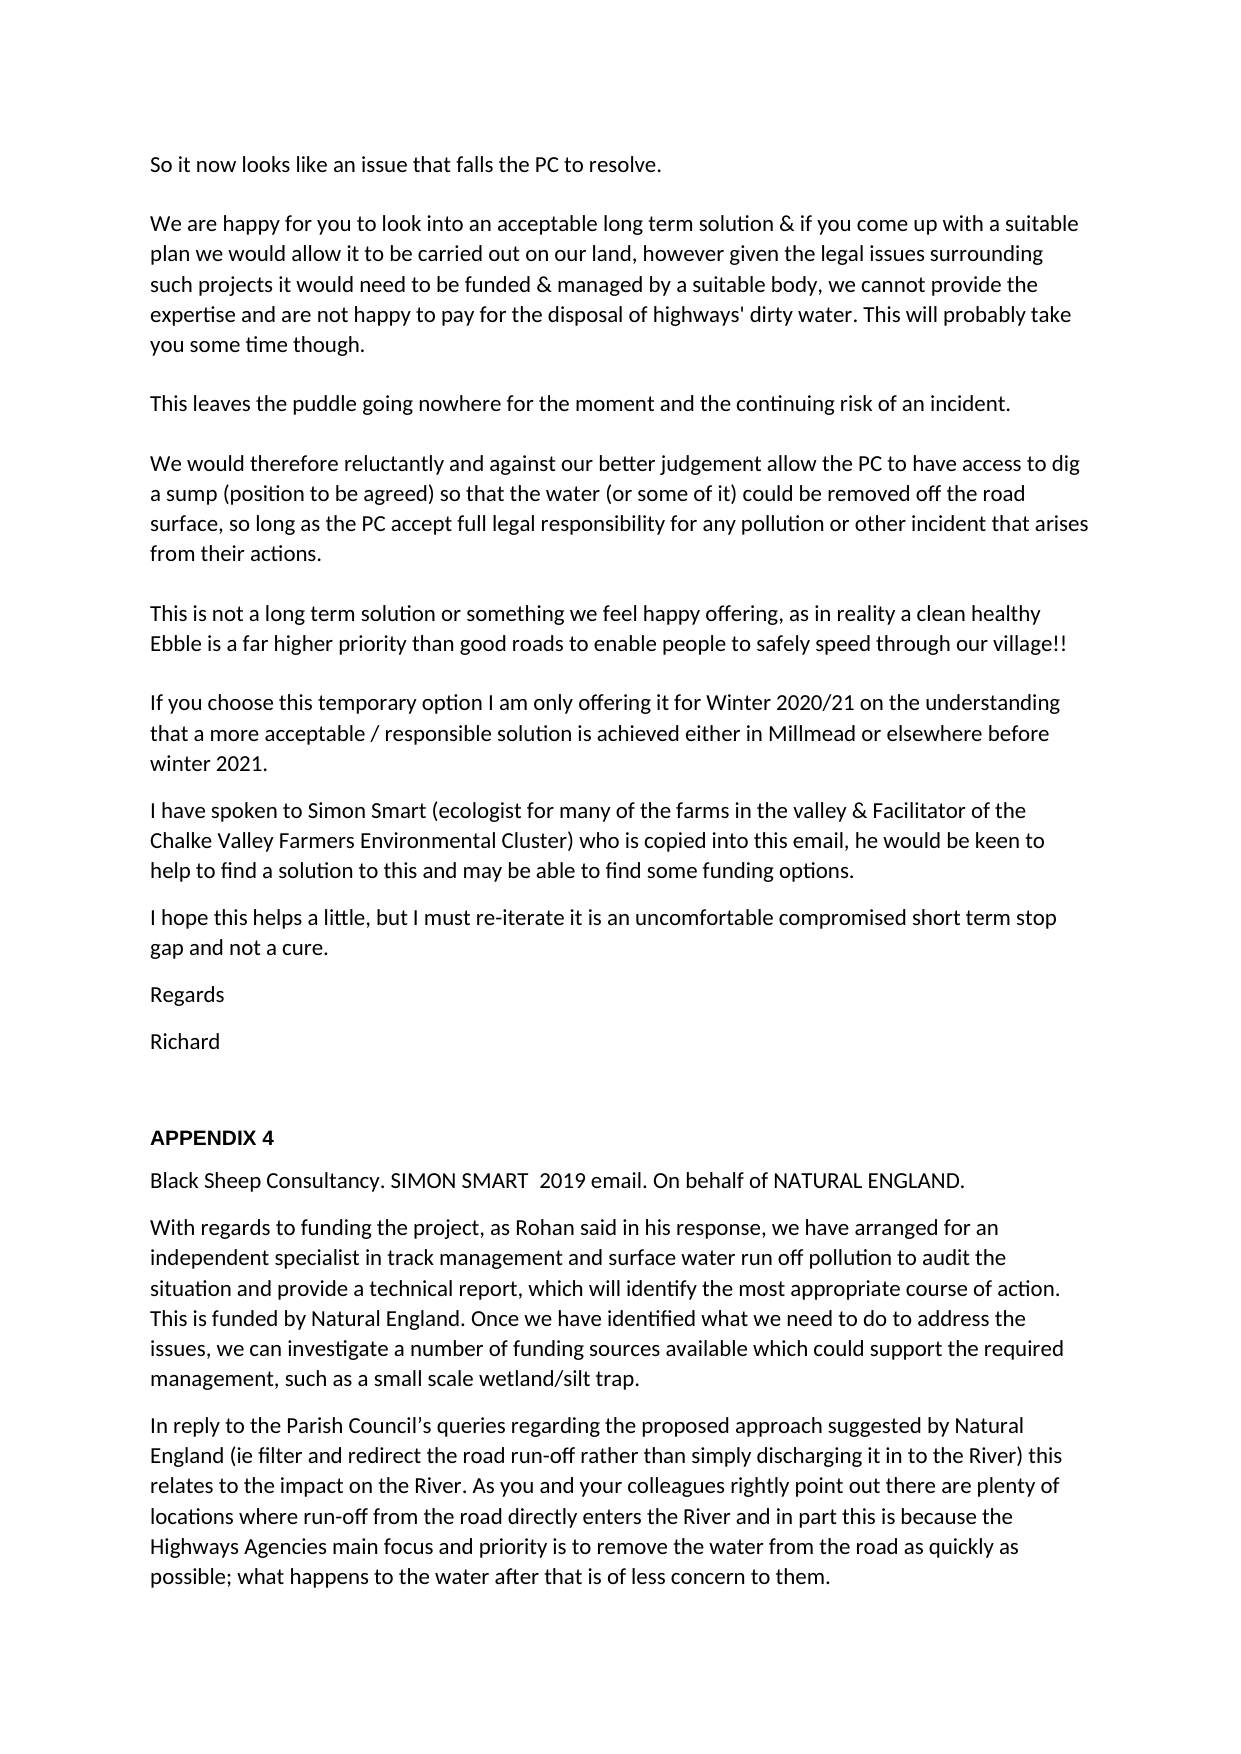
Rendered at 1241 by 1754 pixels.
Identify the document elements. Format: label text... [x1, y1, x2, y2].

text So it now looks like an issue that falls the PC to resolve. [150, 150, 1090, 178]
text APPENDIX 4 [150, 1115, 1090, 1150]
text This is not a long term solution or something we feel happy offering, as in reality a clean healthy Ebble is a far higher priority than good roads to enable people to safely speed through our village!! [150, 599, 1090, 657]
text Richard [150, 1027, 1090, 1055]
text This leaves the puddle going nowhere for the moment and the continuing risk of an incident. [150, 389, 1090, 418]
text If you choose this temporary option I am only offering it for Winter 2020/21 on the understanding that a more acceptable / responsible solution is achieved either in Millmead or elsewhere before winter 2021. [150, 688, 1090, 777]
text We would therefore reluctantly and against our better judgement allow the PC to have access to dig a sump (position to be agreed) so that the water (or some of it) could be removed off the road surface, so long as the PC accept full legal responsibility for any pollution or other incident that arises from their actions. [150, 449, 1090, 568]
text I hope this helps a little, but I must re-iterate it is an uncomfortable compromised short term stop gap and not a cure. [150, 903, 1090, 961]
text I have spoken to Simon Smart (ecologist for many of the farms in the valley & Facilitator of the Chalke Valley Farmers Environmental Cluster) who is copied into this email, he would be keen to help to find a solution to this and may be able to find some funding options. [150, 796, 1090, 884]
text We are happy for you to look into an acceptable long term solution & if you come up with a suitable plan we would allow it to be carried out on our land, however given the legal issues surrounding such projects it would need to be funded & managed by a suitable body, we cannot provide the expertise and are not happy to pay for the disposal of highways' dirty water. This will probably take you some time though. [150, 209, 1090, 358]
text With regards to funding the project, as Rohan said in his response, we have arranged for an independent specialist in track management and surface water run off pollution to audit the situation and provide a technical report, which will identify the most appropriate course of action. This is funded by Natural England. Once we have identified what we need to do to address the issues, we can investigate a number of funding sources available which could support the required management, such as a small scale wetland/silt trap. [150, 1213, 1090, 1392]
text Regards [150, 980, 1090, 1008]
text In reply to the Parish Council’s queries regarding the proposed approach suggested by Natural England (ie filter and redirect the road run-off rather than simply discharging it in to the River) this relates to the impact on the River. As you and your colleagues rightly point out there are plenty of locations where run-off from the road directly enters the River and in part this is because the Highways Agencies main focus and priority is to remove the water from the road as quickly as possible; what happens to the water after that is of less concern to them. [150, 1411, 1090, 1590]
text Black Sheep Consultancy. SIMON SMART 2019 email. On behalf of NATURAL ENGLAND. [150, 1166, 1090, 1194]
